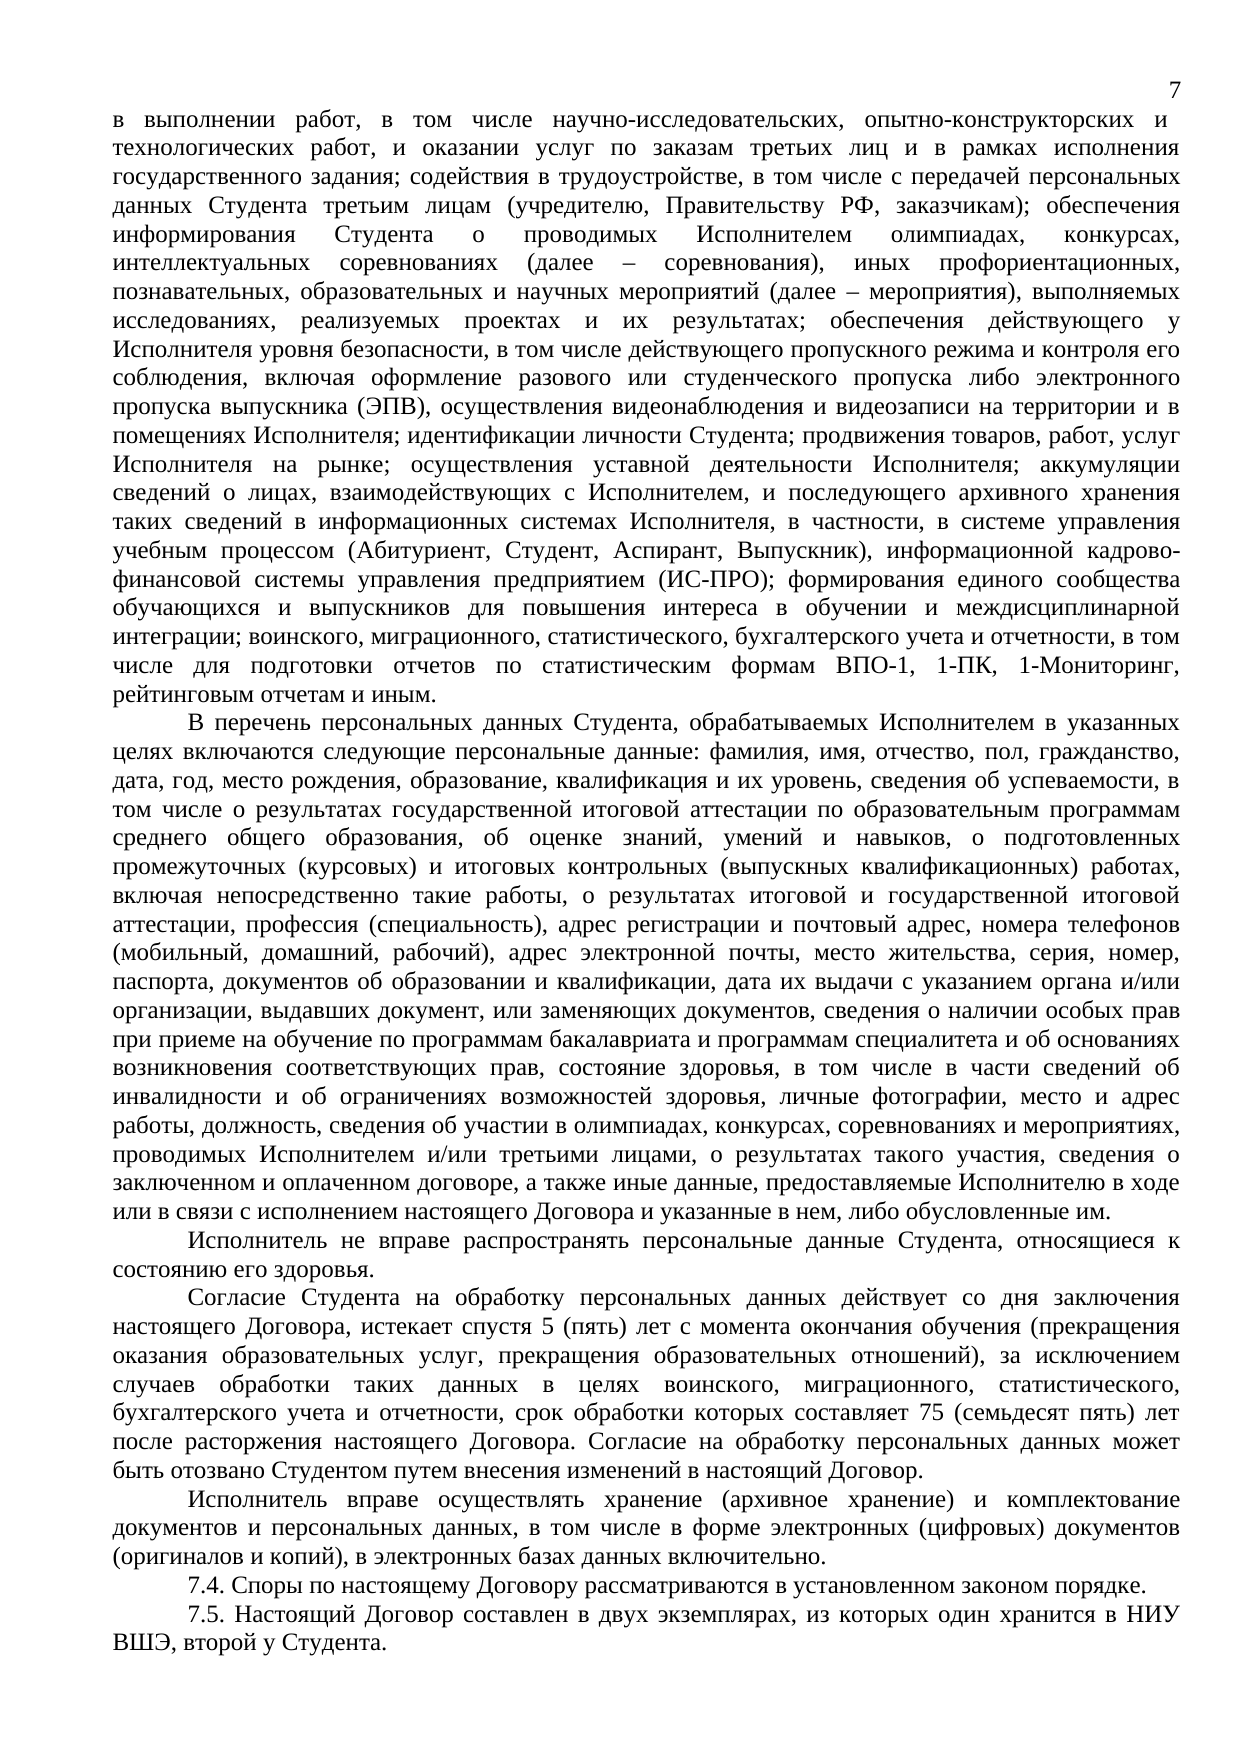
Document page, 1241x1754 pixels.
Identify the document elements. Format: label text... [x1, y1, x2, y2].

text Исполнитель вправе осуществлять хранение (архивное хранение) и комплектование документов и персональных данных, в том числе в форме электронных (цифровых) документов (оригиналов и копий), в электронных базах данных включительно. [112, 1484, 1181, 1570]
text В перечень персональных данных Студента, обрабатываемых Исполнителем в указанных целях включаются следующие персональные данные: фамилия, имя, отчество, пол, гражданство, дата, год, место рождения, образование, квалификация и их уровень, сведения об успеваемости, в том числе о результатах государственной итоговой аттестации по образовательным программам среднего общего образования, об оценке знаний, умений и навыков, о подготовленных промежуточных (курсовых) и итоговых контрольных (выпускных квалификационных) работах, включая непосредственно такие работы, о результатах итоговой и государственной итоговой аттестации, профессия (специальность), адрес регистрации и почтовый адрес, номера телефонов (мобильный, домашний, рабочий), адрес электронной почты, место жительства, серия, номер, паспорта, документов об образовании и квалификации, дата их выдачи с указанием органа и/или организации, выдавших документ, или заменяющих документов, сведения о наличии особых прав при приеме на обучение по программам бакалавриата и программам специалитета и об основаниях возникновения соответствующих прав, состояние здоровья, в том числе в части сведений об инвалидности и об ограничениях возможностей здоровья, личные фотографии, место и адрес работы, должность, сведения об участии в олимпиадах, конкурсах, соревнованиях и мероприятиях, проводимых Исполнителем и/или третьими лицами, о результатах такого участия, сведения о заключенном и оплаченном договоре, а также иные данные, предоставляемые Исполнителю в ходе или в связи с исполнением настоящего Договора и указанные в нем, либо обусловленные им. [112, 707, 1181, 1225]
text Согласие Студента на обработку персональных данных действует со дня заключения настоящего Договора, истекает спустя 5 (пять) лет с момента окончания обучения (прекращения оказания образовательных услуг, прекращения образовательных отношений), за исключением случаев обработки таких данных в целях воинского, миграционного, статистического, бухгалтерского учета и отчетности, срок обработки которых составляет 75 (семьдесят пять) лет после расторжения настоящего Договора. Согласие на обработку персональных данных может быть отозвано Студентом путем внесения изменений в настоящий Договор. [112, 1282, 1181, 1484]
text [112, 104, 1181, 707]
text 7.5. Настоящий Договор составлен в двух экземплярах, из которых один хранится в НИУ ВШЭ, второй у Студента. [112, 1599, 1181, 1656]
text 7.4. Споры по настоящему Договору рассматриваются в установленном законом порядке. [112, 1570, 1181, 1599]
text Исполнитель не вправе распространять персональные данные Студента, относящиеся к состоянию его здоровья. [112, 1225, 1181, 1282]
